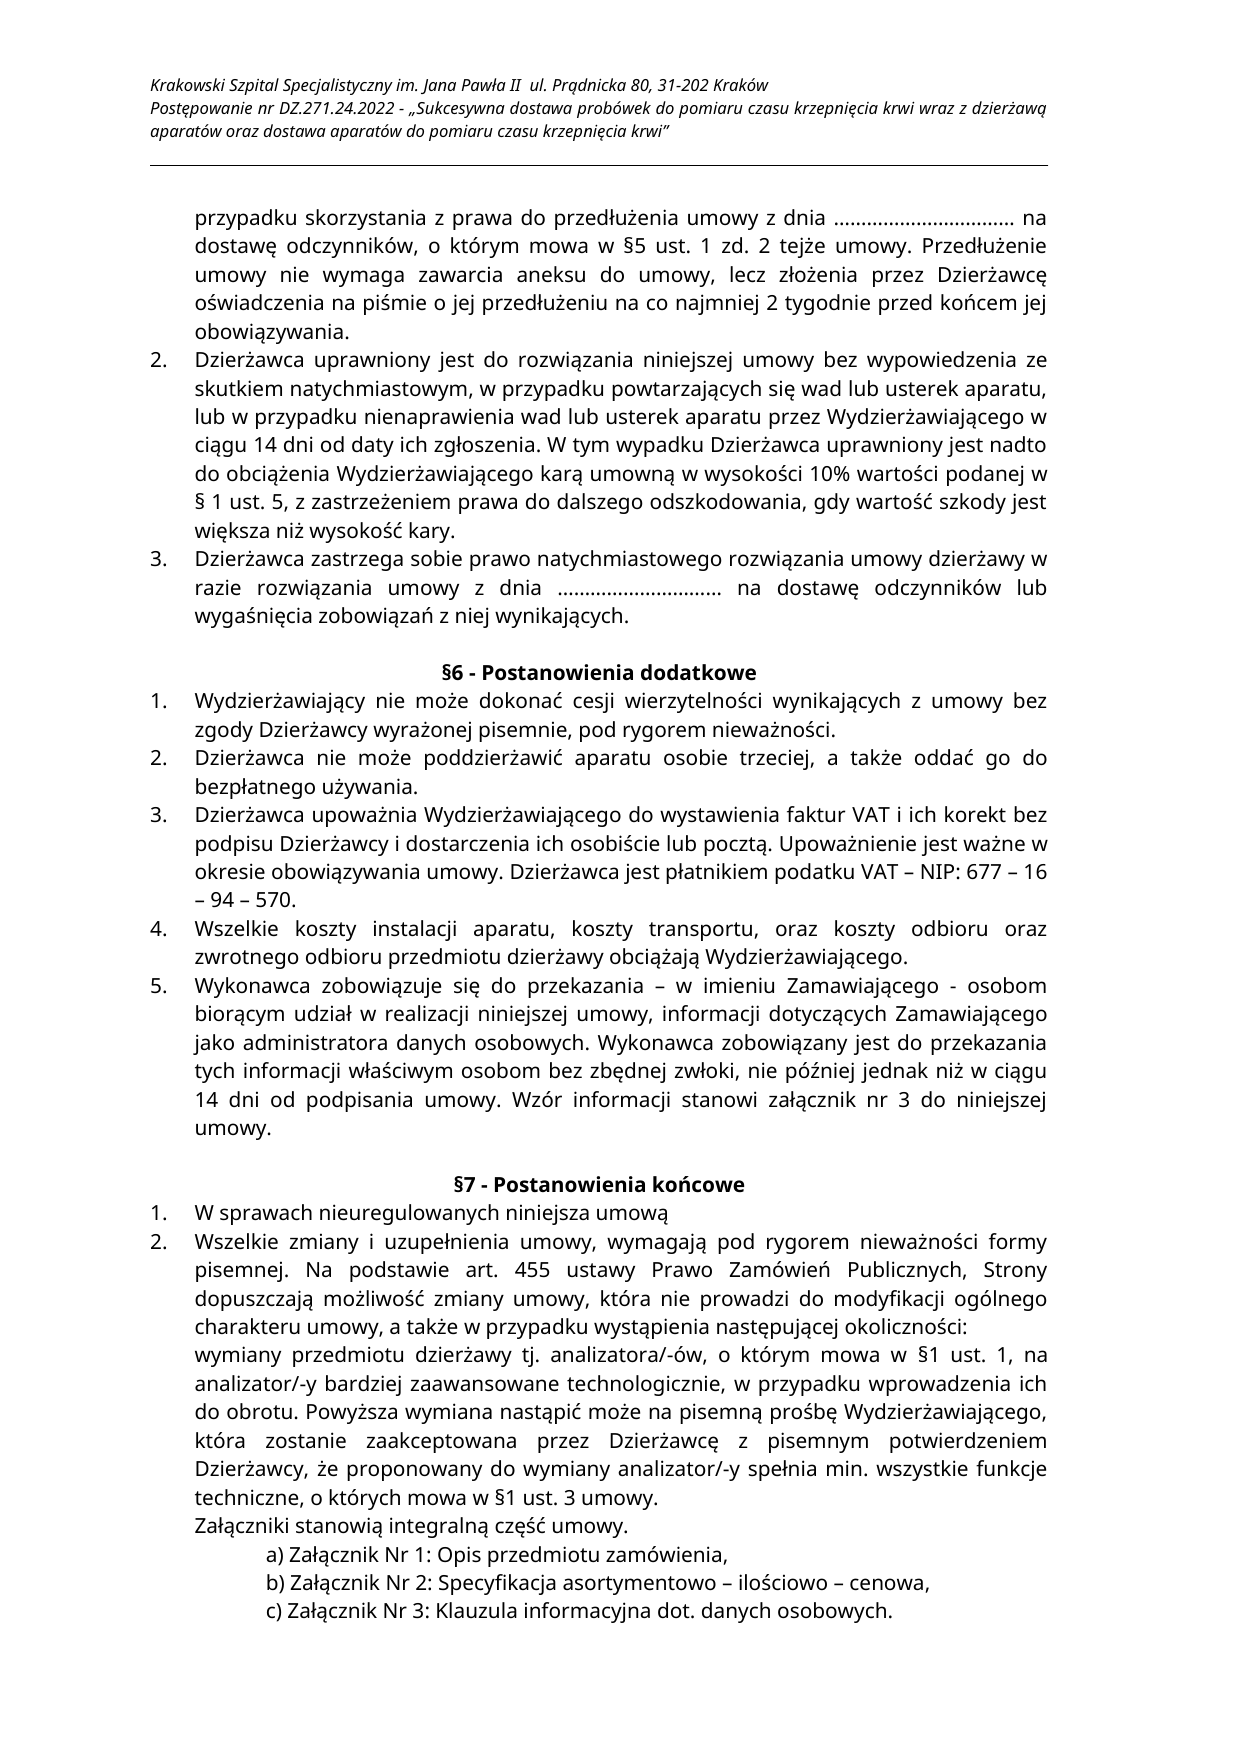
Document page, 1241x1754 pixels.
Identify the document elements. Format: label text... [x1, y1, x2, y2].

text b) Załącznik Nr 2: Specyfikacja asortymentowo – ilościowo – cenowa, [238, 1568, 1048, 1597]
text c) Załącznik Nr 3: Klauzula informacyjna dot. danych osobowych. [238, 1597, 1048, 1625]
text wymiany przedmiotu dzierżawy tj. analizatora/-ów, o którym mowa w §1 ust. 1, na analizator/-y bardziej zaawansowane technologicznie, w przypadku wprowadzenia ich do obrotu. Powyższa wymiana nastąpić może na pisemną prośbę Wydzierżawiającego, która zostanie zaakceptowana przez Dzierżawcę z pisemnym potwierdzeniem Dzierżawcy, że proponowany do wymiany analizator/-y spełnia min. wszystkie funkcje techniczne, o których mowa w §1 ust. 3 umowy. [194, 1341, 1048, 1511]
list W sprawach nieuregulowanych niniejsza umową [150, 1198, 1048, 1227]
list Dzierżawca upoważnia Wydzierżawiającego do wystawienia faktur VAT i ich korekt bez podpisu Dzierżawcy i dostarczenia ich osobiście lub pocztą. Upoważnienie jest ważne w okresie obowiązywania umowy. Dzierżawca jest płatnikiem podatku VAT – NIP: 677 – 16 – 94 – 570. [150, 800, 1048, 914]
list Dzierżawca zastrzega sobie prawo natychmiastowego rozwiązania umowy dzierżawy w razie rozwiązania umowy z dnia ………………………… na dostawę odczynników lub wygaśnięcia zobowiązań z niej wynikających. [150, 544, 1048, 630]
list Wszelkie koszty instalacji aparatu, koszty transportu, oraz koszty odbioru oraz zwrotnego odbioru przedmiotu dzierżawy obciążają Wydzierżawiającego. [150, 914, 1048, 971]
text Załączniki stanowią integralną część umowy. [194, 1511, 1048, 1540]
list Wydzierżawiający nie może dokonać cesji wierzytelności wynikających z umowy bez zgody Dzierżawcy wyrażonej pisemnie, pod rygorem nieważności. [150, 687, 1048, 743]
text §6 - Postanowienia dodatkowe [150, 658, 1048, 687]
list Dzierżawca nie może poddzierżawić aparatu osobie trzeciej, a także oddać go do bezpłatnego używania. [150, 743, 1048, 800]
list Wykonawca zobowiązuje się do przekazania – w imieniu Zamawiającego - osobom biorącym udział w realizacji niniejszej umowy, informacji dotyczących Zamawiającego jako administratora danych osobowych. Wykonawca zobowiązany jest do przekazania tych informacji właściwym osobom bez zbędnej zwłoki, nie później jednak niż w ciągu 14 dni od podpisania umowy. Wzór informacji stanowi załącznik nr 3 do niniejszej umowy. [150, 971, 1048, 1142]
list Dzierżawca uprawniony jest do rozwiązania niniejszej umowy bez wypowiedzenia ze skutkiem natychmiastowym, w przypadku powtarzających się wad lub usterek aparatu, lub w przypadku nienaprawienia wad lub usterek aparatu przez Wydzierżawiającego w ciągu 14 dni od daty ich zgłoszenia. W tym wypadku Dzierżawca uprawniony jest nadto do obciążenia Wydzierżawiającego karą umowną w wysokości 10% wartości podanej w § 1 ust. 5, z zastrzeżeniem prawa do dalszego odszkodowania, gdy wartość szkody jest większa niż wysokość kary. [150, 345, 1048, 544]
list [150, 203, 1048, 345]
text a) Załącznik Nr 1: Opis przedmiotu zamówienia, [238, 1540, 1048, 1568]
list Wszelkie zmiany i uzupełnienia umowy, wymagają pod rygorem nieważności formy pisemnej. Na podstawie art. 455 ustawy Prawo Zamówień Publicznych, Strony dopuszczają możliwość zmiany umowy, która nie prowadzi do modyfikacji ogólnego charakteru umowy, a także w przypadku wystąpienia następującej okoliczności: [150, 1227, 1048, 1341]
text §7 - Postanowienia końcowe [150, 1170, 1048, 1198]
